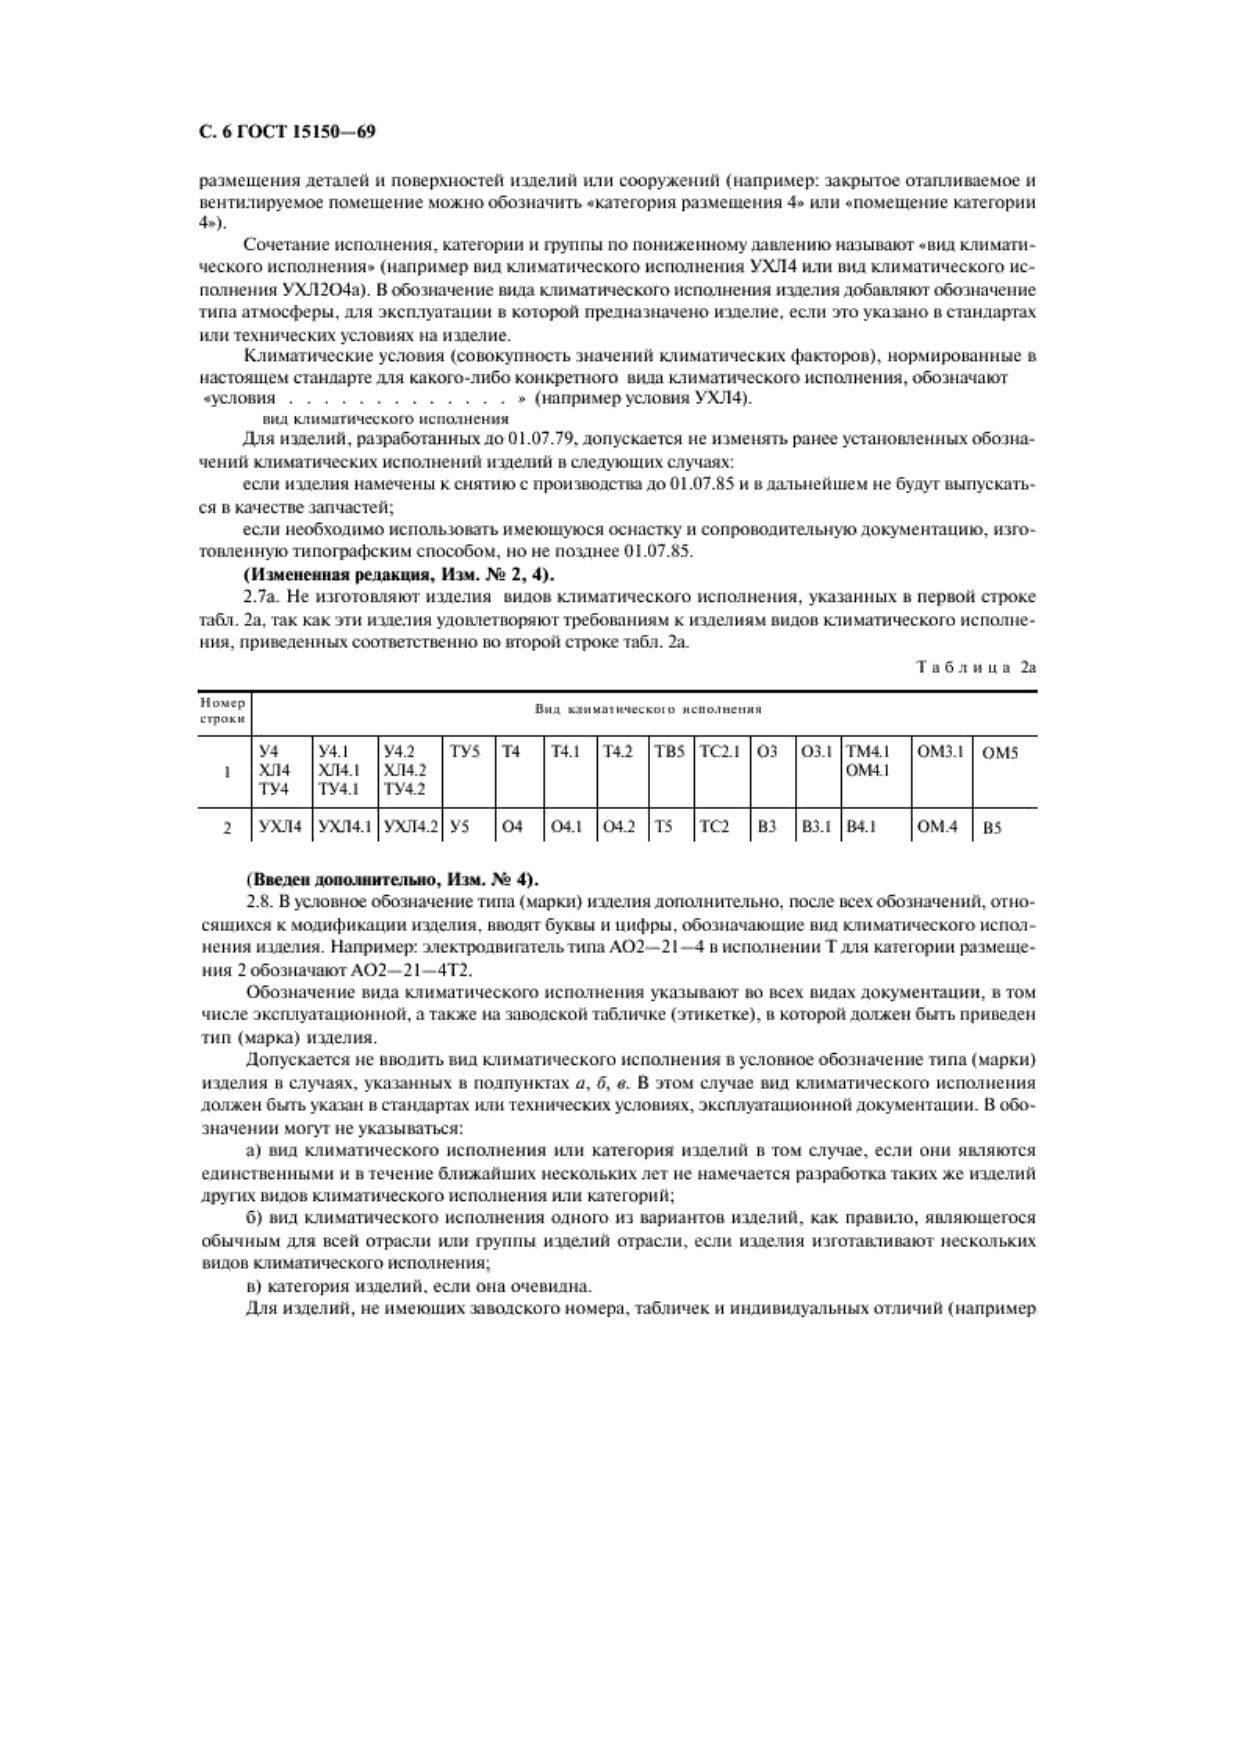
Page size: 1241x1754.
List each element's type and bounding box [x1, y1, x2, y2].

table_header [77, 15, 1159, 1481]
picture [101, 16, 1135, 1480]
